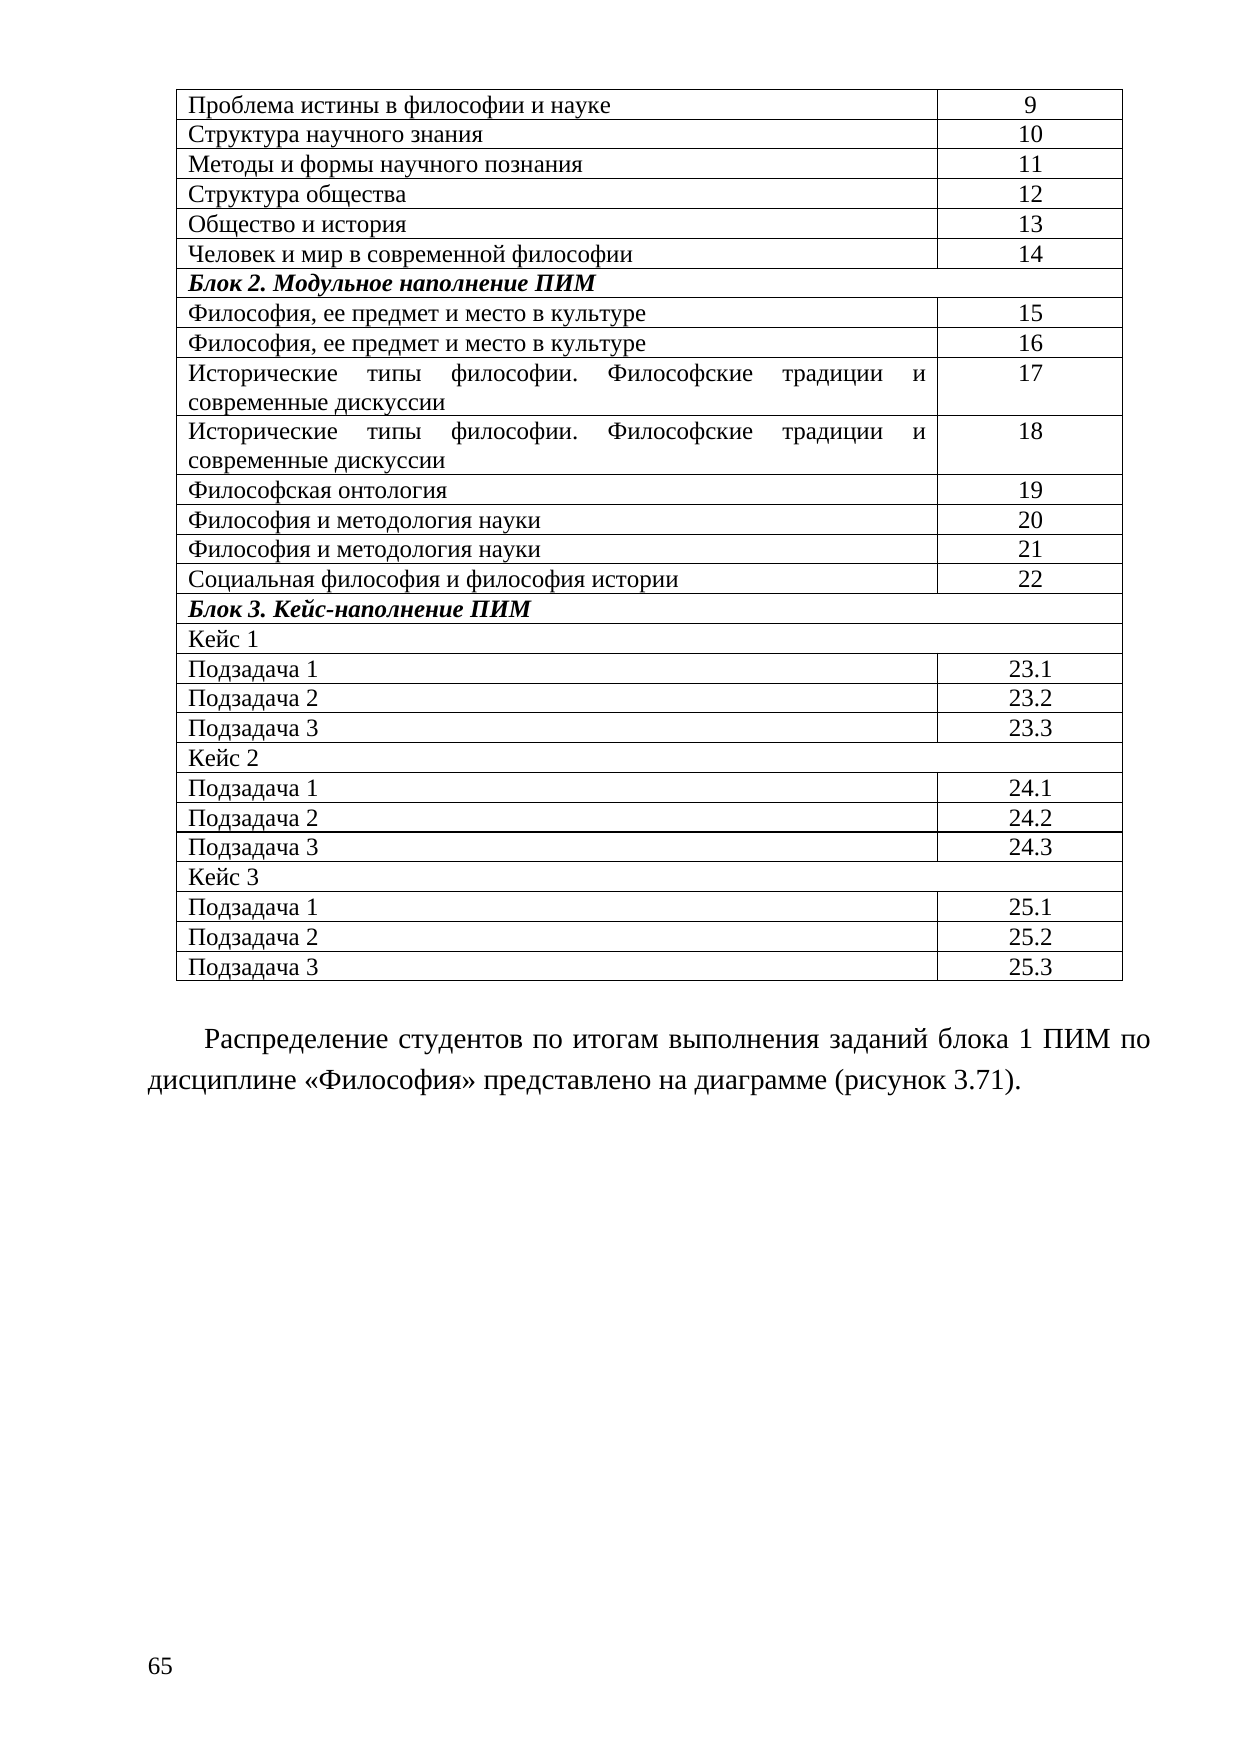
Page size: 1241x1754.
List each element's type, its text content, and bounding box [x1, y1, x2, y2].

table_cell 23.3 [938, 713, 1122, 742]
table_cell Общество и история [177, 209, 937, 238]
table_cell Подзадача 1 [177, 892, 937, 921]
table_cell 22 [938, 564, 1122, 593]
table_cell Подзадача 2 [177, 803, 937, 831]
table_cell 24.3 [938, 833, 1122, 861]
table_cell Подзадача 3 [177, 833, 937, 861]
table_cell Человек и мир в современной философии [177, 239, 937, 267]
table_cell 13 [938, 209, 1122, 238]
table_cell 23.1 [938, 654, 1122, 682]
table_cell 9 [938, 90, 1122, 118]
table_cell Подзадача 2 [177, 922, 937, 951]
table_cell Философская онтология [177, 475, 937, 504]
table_cell 23.2 [938, 684, 1122, 712]
table_cell Структура научного знания [177, 120, 937, 148]
table_cell Методы и формы научного познания [177, 149, 937, 178]
table_cell Подзадача 3 [177, 713, 937, 742]
table_cell 21 [938, 535, 1122, 563]
table_cell 24.1 [938, 773, 1122, 802]
table_cell Проблема истины в философии и науке [177, 90, 937, 118]
table_cell Подзадача 1 [177, 773, 937, 802]
text Распределение студентов по итогам выполнения заданий блока 1 ПИМ по дисциплине «Философия» представлено на диаграмме (рисунок 3.71). [148, 1022, 1152, 1095]
table_cell Философия и методология науки [177, 505, 937, 533]
table_cell 20 [938, 505, 1122, 533]
table_cell Кейс 1 [177, 624, 1122, 653]
table_cell 15 [938, 298, 1122, 327]
table_cell Подзадача 1 [177, 654, 937, 682]
table_cell Философия, ее предмет и место в культуре [177, 328, 937, 357]
table_cell Исторические типы философии. Философские традиции и современные дискуссии [177, 358, 937, 415]
table_cell 17 [938, 358, 1122, 415]
table_cell 14 [938, 239, 1122, 267]
table_cell Подзадача 3 [177, 952, 937, 980]
table_cell Философия, ее предмет и место в культуре [177, 298, 937, 327]
table_cell Социальная философия и философия истории [177, 564, 937, 593]
table_cell 12 [938, 179, 1122, 208]
table_cell Философия и методология науки [177, 535, 937, 563]
table_cell Структура общества [177, 179, 937, 208]
table_cell 10 [938, 120, 1122, 148]
table_cell 24.2 [938, 803, 1122, 831]
table_cell 16 [938, 328, 1122, 357]
table_cell 11 [938, 149, 1122, 178]
table_cell Кейс 2 [177, 743, 1122, 772]
table_cell Подзадача 2 [177, 684, 937, 712]
table_cell Исторические типы философии. Философские традиции и современные дискуссии [177, 416, 937, 474]
table_cell 19 [938, 475, 1122, 504]
table_cell 25.2 [938, 922, 1122, 951]
table_cell 25.1 [938, 892, 1122, 921]
table_cell 25.3 [938, 952, 1122, 980]
table_cell Кейс 3 [177, 862, 1122, 891]
table_cell 18 [938, 416, 1122, 474]
table_cell Блок 2. Модульное наполнение ПИМ [177, 269, 1122, 297]
table_cell Блок 3. Кейс-наполнение ПИМ [177, 594, 1122, 623]
